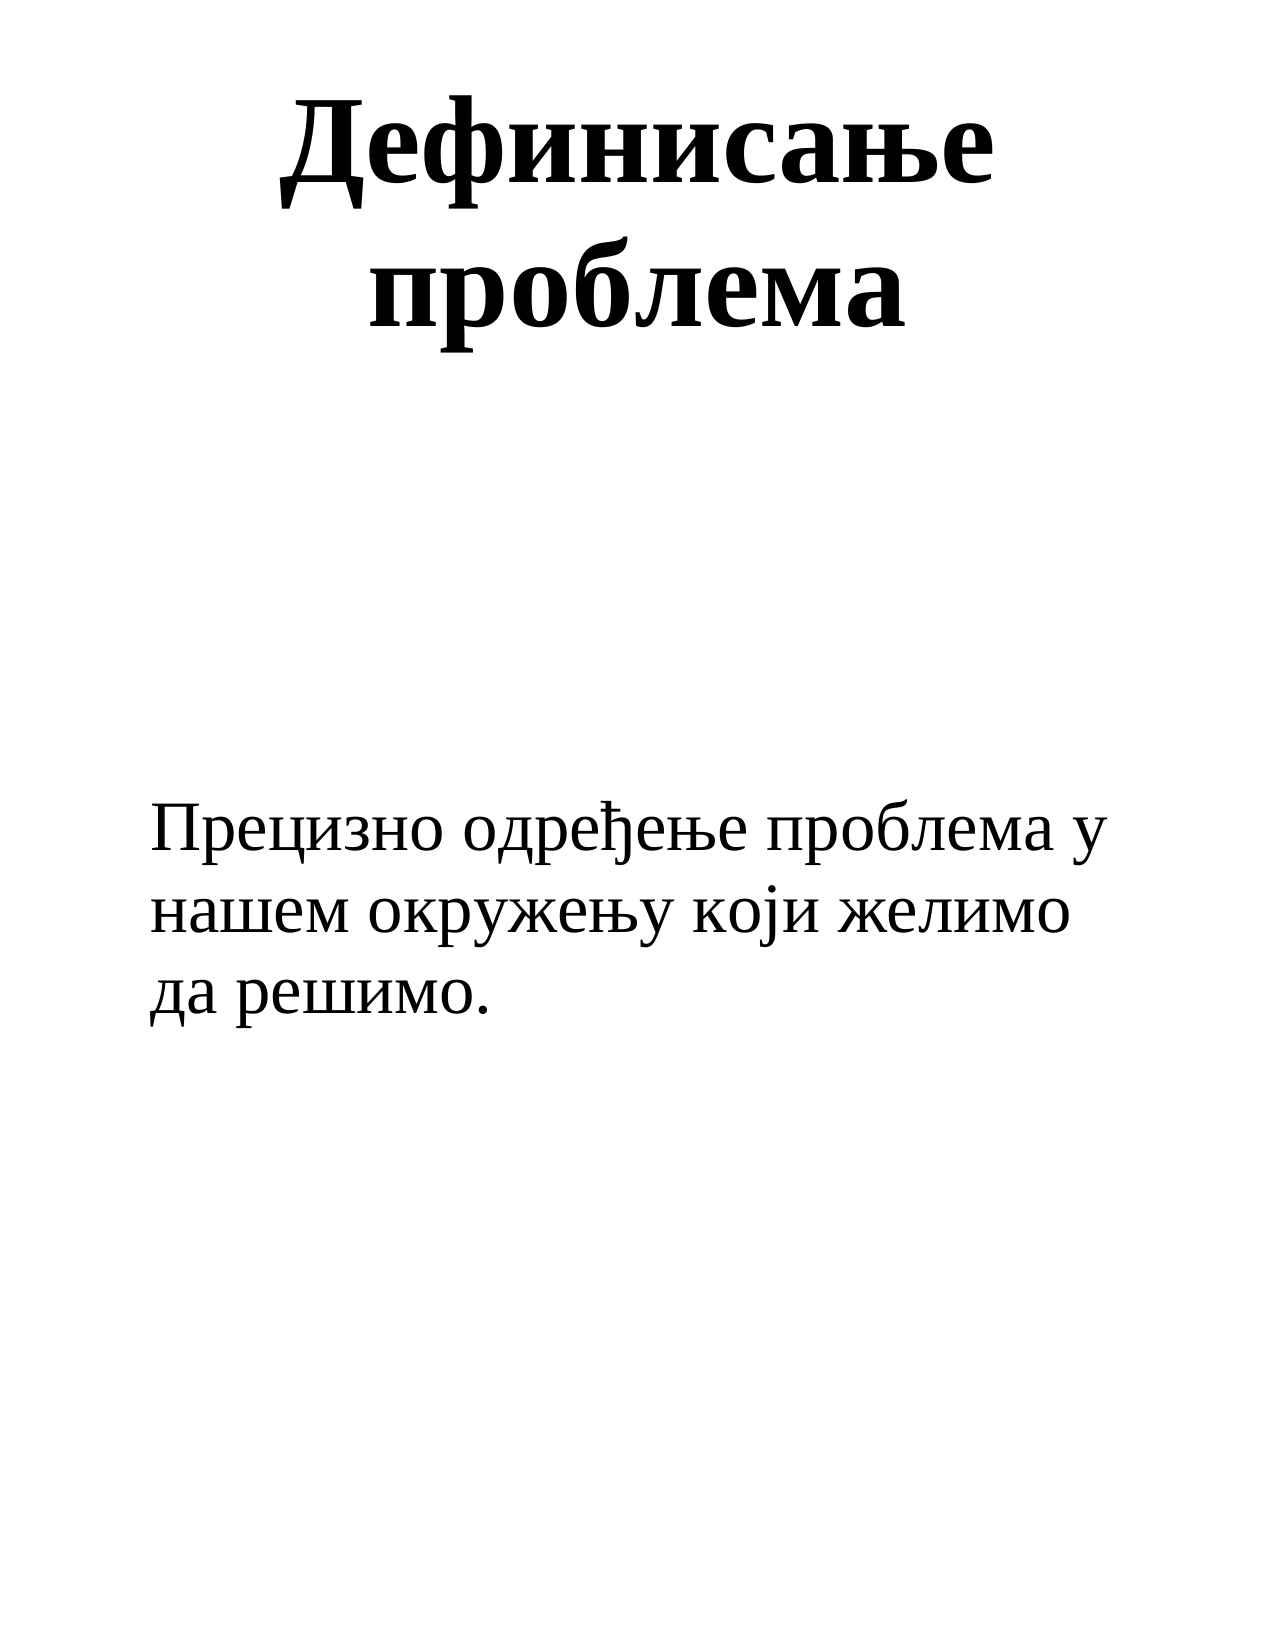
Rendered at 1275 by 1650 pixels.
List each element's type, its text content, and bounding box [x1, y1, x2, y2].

text Дефинисање проблема [150, 66, 1125, 353]
text Прецизно одређење проблема у нашем окружењу који желимо да решимо. [150, 784, 1125, 1029]
